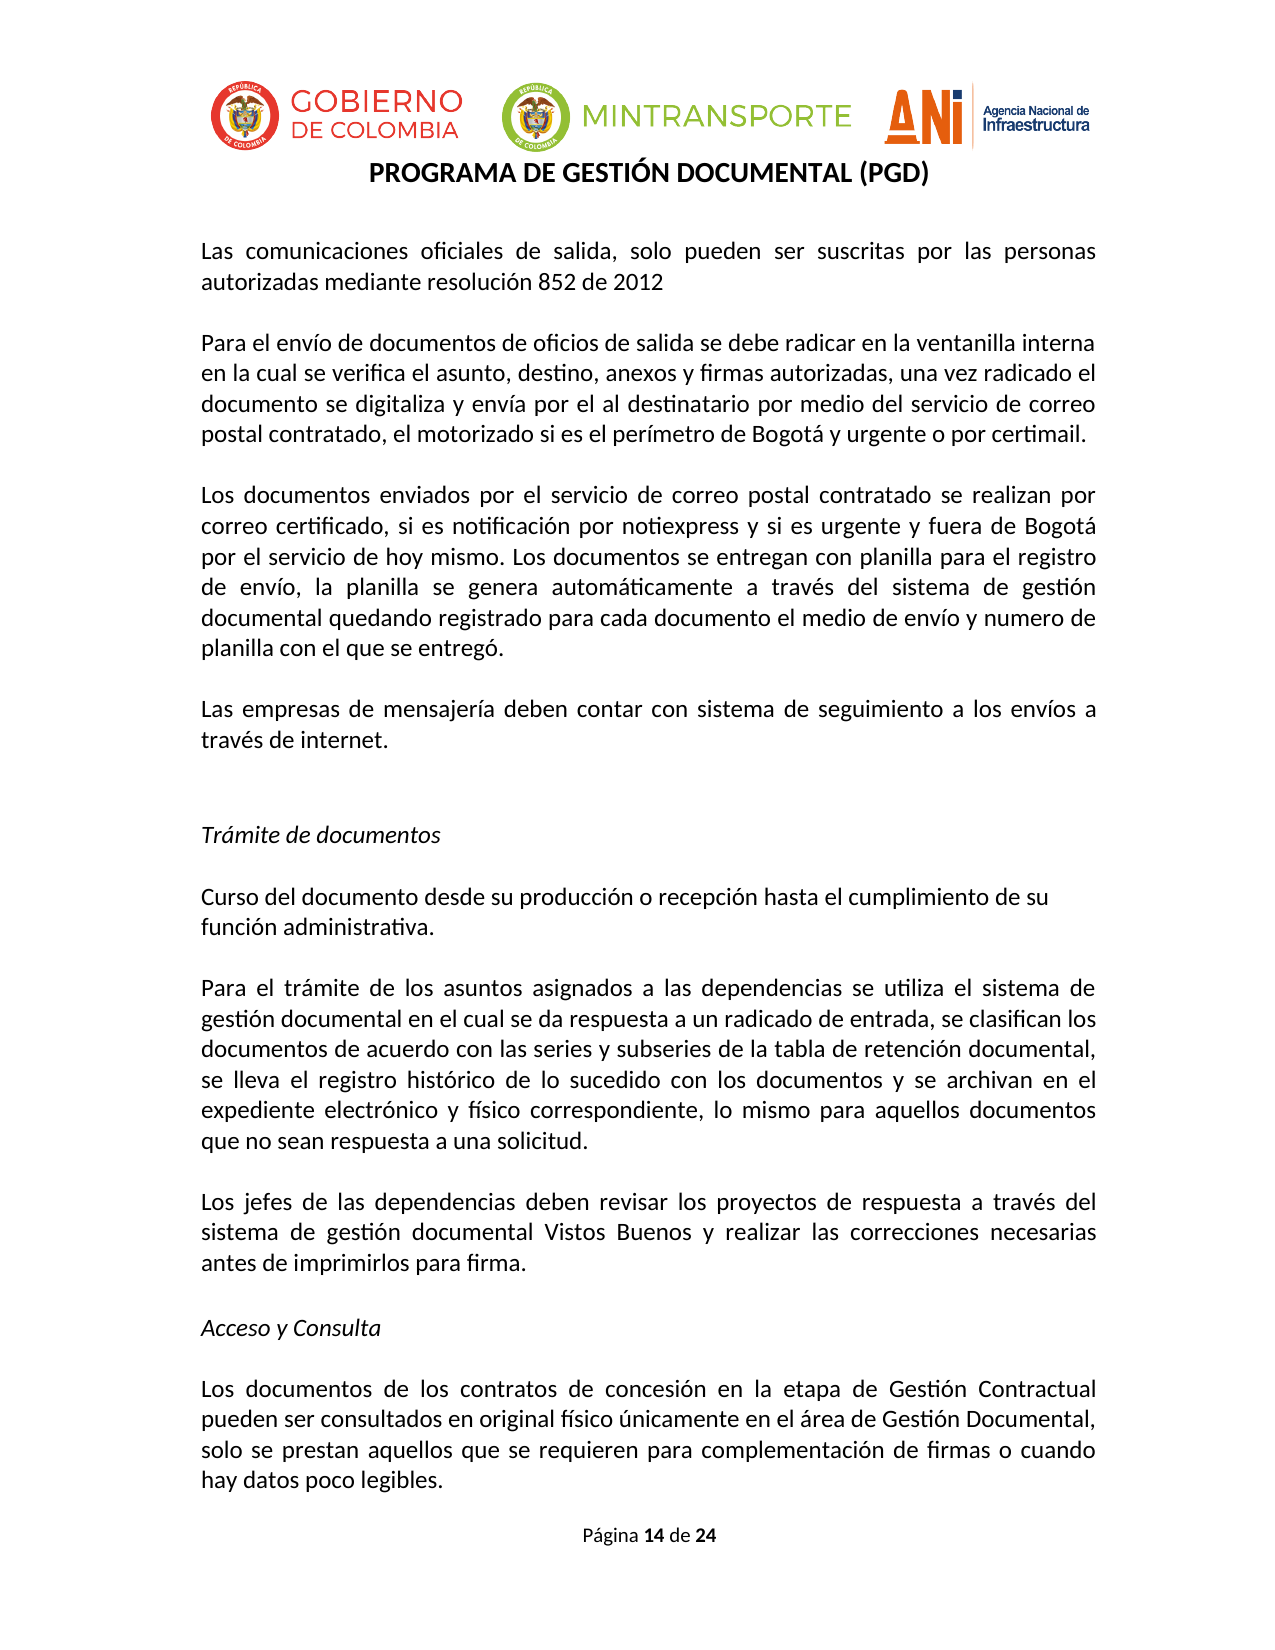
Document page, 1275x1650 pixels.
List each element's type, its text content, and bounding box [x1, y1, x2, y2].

subtitle Acceso y Consulta [201, 1312, 1098, 1343]
text Curso del documento desde su producción o recepción hasta el cumplimiento de su función administrativa. [201, 881, 1098, 942]
text Las comunicaciones oficiales de salida, solo pueden ser suscritas por las personas autorizadas mediante resolución 852 de 2012 [201, 236, 1098, 297]
picture [200, 73, 1098, 155]
list Los documentos de los contratos de concesión en la etapa de Gestión Contractual pueden ser consultados en original físico únicamente en el área de Gestión Documental, solo se prestan aquellos que se requieren para complementación de firmas o cuando hay datos poco legibles. [201, 1373, 1098, 1495]
subtitle Trámite de documentos [201, 819, 1098, 850]
text Los jefes de las dependencias deben revisar los proyectos de respuesta a través del sistema de gestión documental Vistos Buenos y realizar las correcciones necesarias antes de imprimirlos para firma. [201, 1186, 1098, 1277]
text Para el trámite de los asuntos asignados a las dependencias se utiliza el sistema de gestión documental en el cual se da respuesta a un radicado de entrada, se clasifican los documentos de acuerdo con las series y subseries de la tabla de retención documental, se lleva el registro histórico de lo sucedido con los documentos y se archivan en el expediente electrónico y físico correspondiente, lo mismo para aquellos documentos que no sean respuesta a una solicitud. [201, 972, 1098, 1155]
text Los documentos enviados por el servicio de correo postal contratado se realizan por correo certificado, si es notificación por notiexpress y si es urgente y fuera de Bogotá por el servicio de hoy mismo. Los documentos se entregan con planilla para el registro de envío, la planilla se genera automáticamente a través del sistema de gestión documental quedando registrado para cada documento el medio de envío y numero de planilla con el que se entregó. [201, 480, 1098, 663]
text Para el envío de documentos de oficios de salida se debe radicar en la ventanilla interna en la cual se verifica el asunto, destino, anexos y firmas autorizadas, una vez radicado el documento se digitaliza y envía por el al destinatario por medio del servicio de correo postal contratado, el motorizado si es el perímetro de Bogotá y urgente o por certimail. [201, 327, 1098, 449]
text Las empresas de mensajería deben contar con sistema de seguimiento a los envíos a través de internet. [201, 693, 1098, 754]
